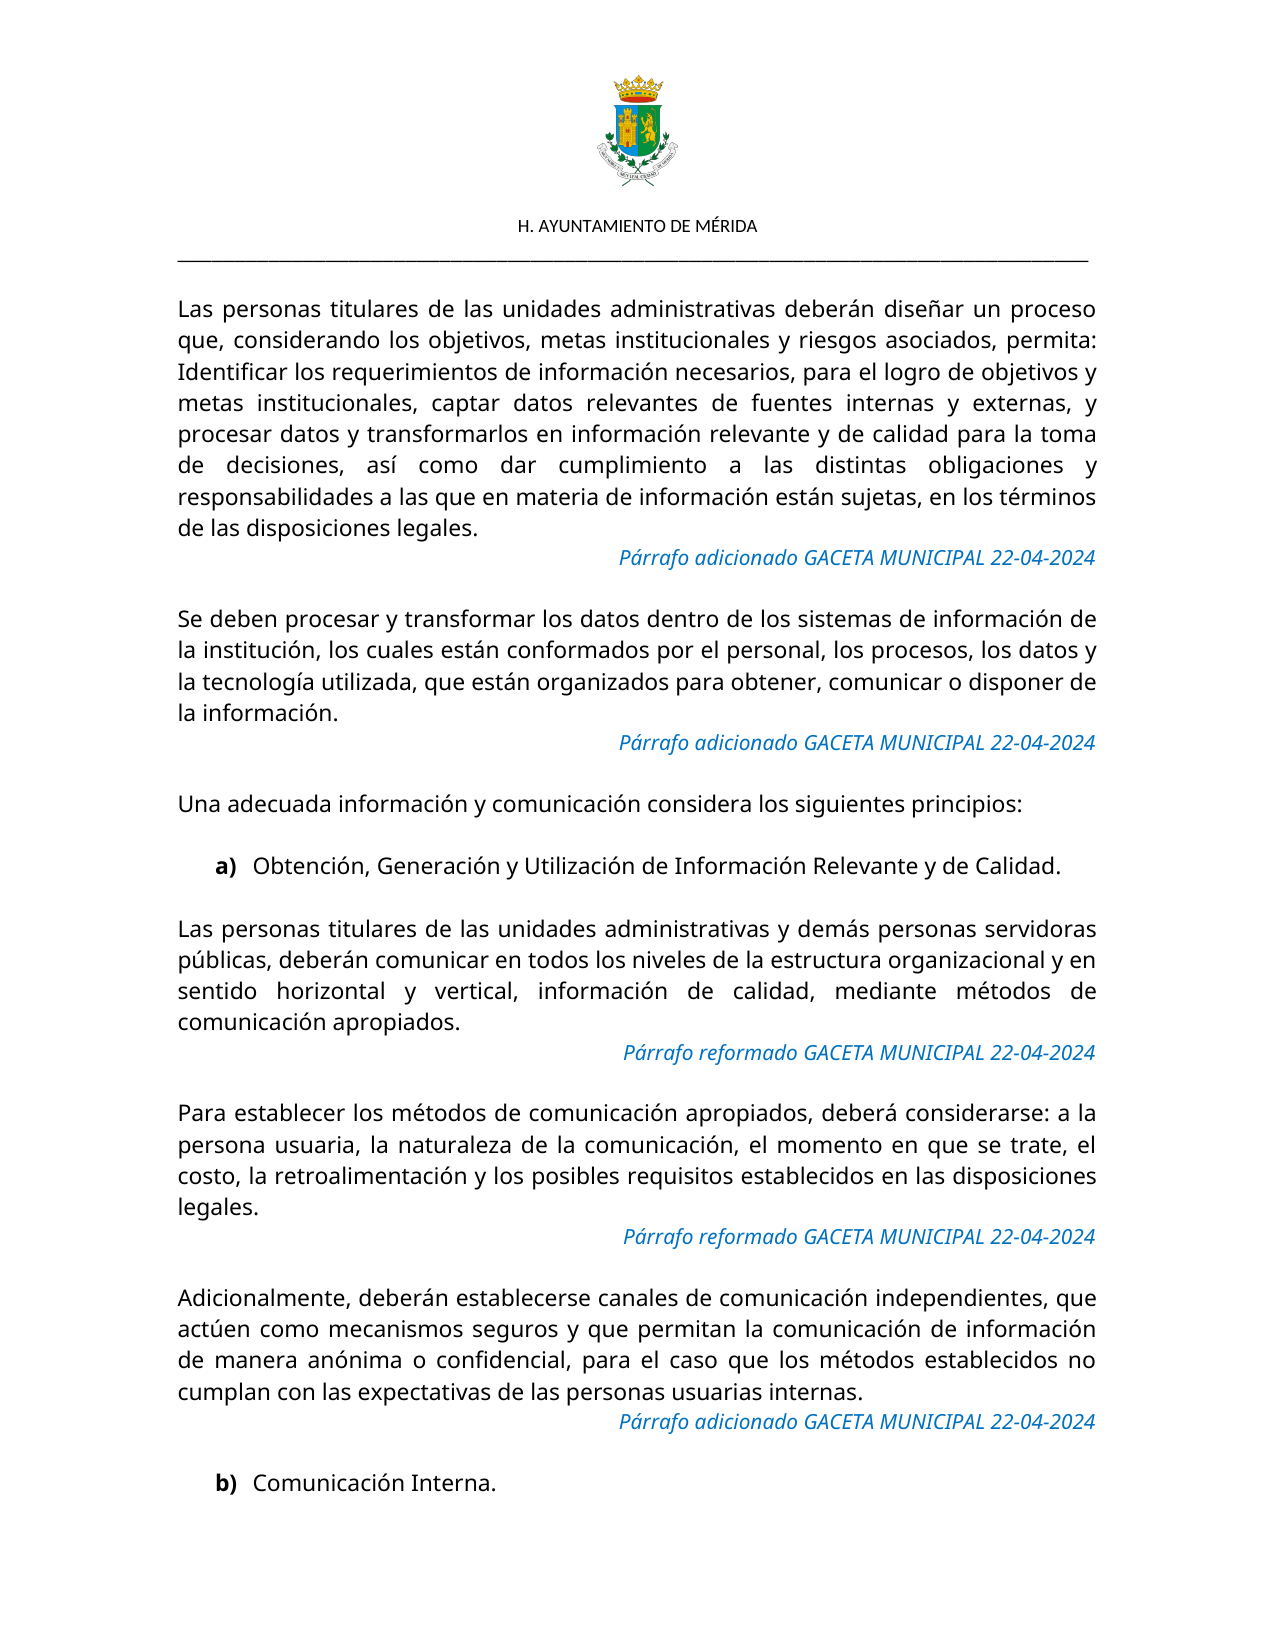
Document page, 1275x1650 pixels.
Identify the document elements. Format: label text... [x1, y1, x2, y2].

text Una adecuada información y comunicación considera los siguientes principios: [177, 788, 1098, 819]
list Comunicación Interna. [215, 1467, 1098, 1498]
list Párrafo reformado GACETA MUNICIPAL 22-04-2024 [252, 1038, 1098, 1066]
list Párrafo adicionado GACETA MUNICIPAL 22-04-2024 [252, 728, 1098, 756]
text Adicionalmente, deberán establecerse canales de comunicación independientes, que actúen como mecanismos seguros y que permitan la comunicación de información de manera anónima o confidencial, para el caso que los métodos establecidos no cumplan con las expectativas de las personas usuarias internas. [177, 1282, 1098, 1407]
list Obtención, Generación y Utilización de Información Relevante y de Calidad. [215, 850, 1098, 881]
list Párrafo reformado GACETA MUNICIPAL 22-04-2024 [252, 1222, 1098, 1251]
text Las personas titulares de las unidades administrativas deberán diseñar un proceso que, considerando los objetivos, metas institucionales y riesgos asociados, permita: Identificar los requerimientos de información necesarios, para el logro de objetivos y metas institucionales, captar datos relevantes de fuentes internas y externas, y procesar datos y transformarlos en información relevante y de calidad para la toma de decisiones, así como dar cumplimiento a las distintas obligaciones y responsabilidades a las que en materia de información están sujetas, en los términos de las disposiciones legales. [177, 293, 1098, 543]
text Se deben procesar y transformar los datos dentro de los sistemas de información de la institución, los cuales están conformados por el personal, los procesos, los datos y la tecnología utilizada, que están organizados para obtener, comunicar o disponer de la información. [177, 603, 1098, 728]
text Las personas titulares de las unidades administrativas y demás personas servidoras públicas, deberán comunicar en todos los niveles de la estructura organizacional y en sentido horizontal y vertical, información de calidad, mediante métodos de comunicación apropiados. [177, 913, 1098, 1038]
text Para establecer los métodos de comunicación apropiados, deberá considerarse: a la persona usuaria, la naturaleza de la comunicación, el momento en que se trate, el costo, la retroalimentación y los posibles requisitos establecidos en las disposiciones legales. [177, 1097, 1098, 1222]
list Párrafo adicionado GACETA MUNICIPAL 22-04-2024 [252, 543, 1098, 572]
list Párrafo adicionado GACETA MUNICIPAL 22-04-2024 [252, 1407, 1098, 1435]
picture [581, 73, 694, 187]
